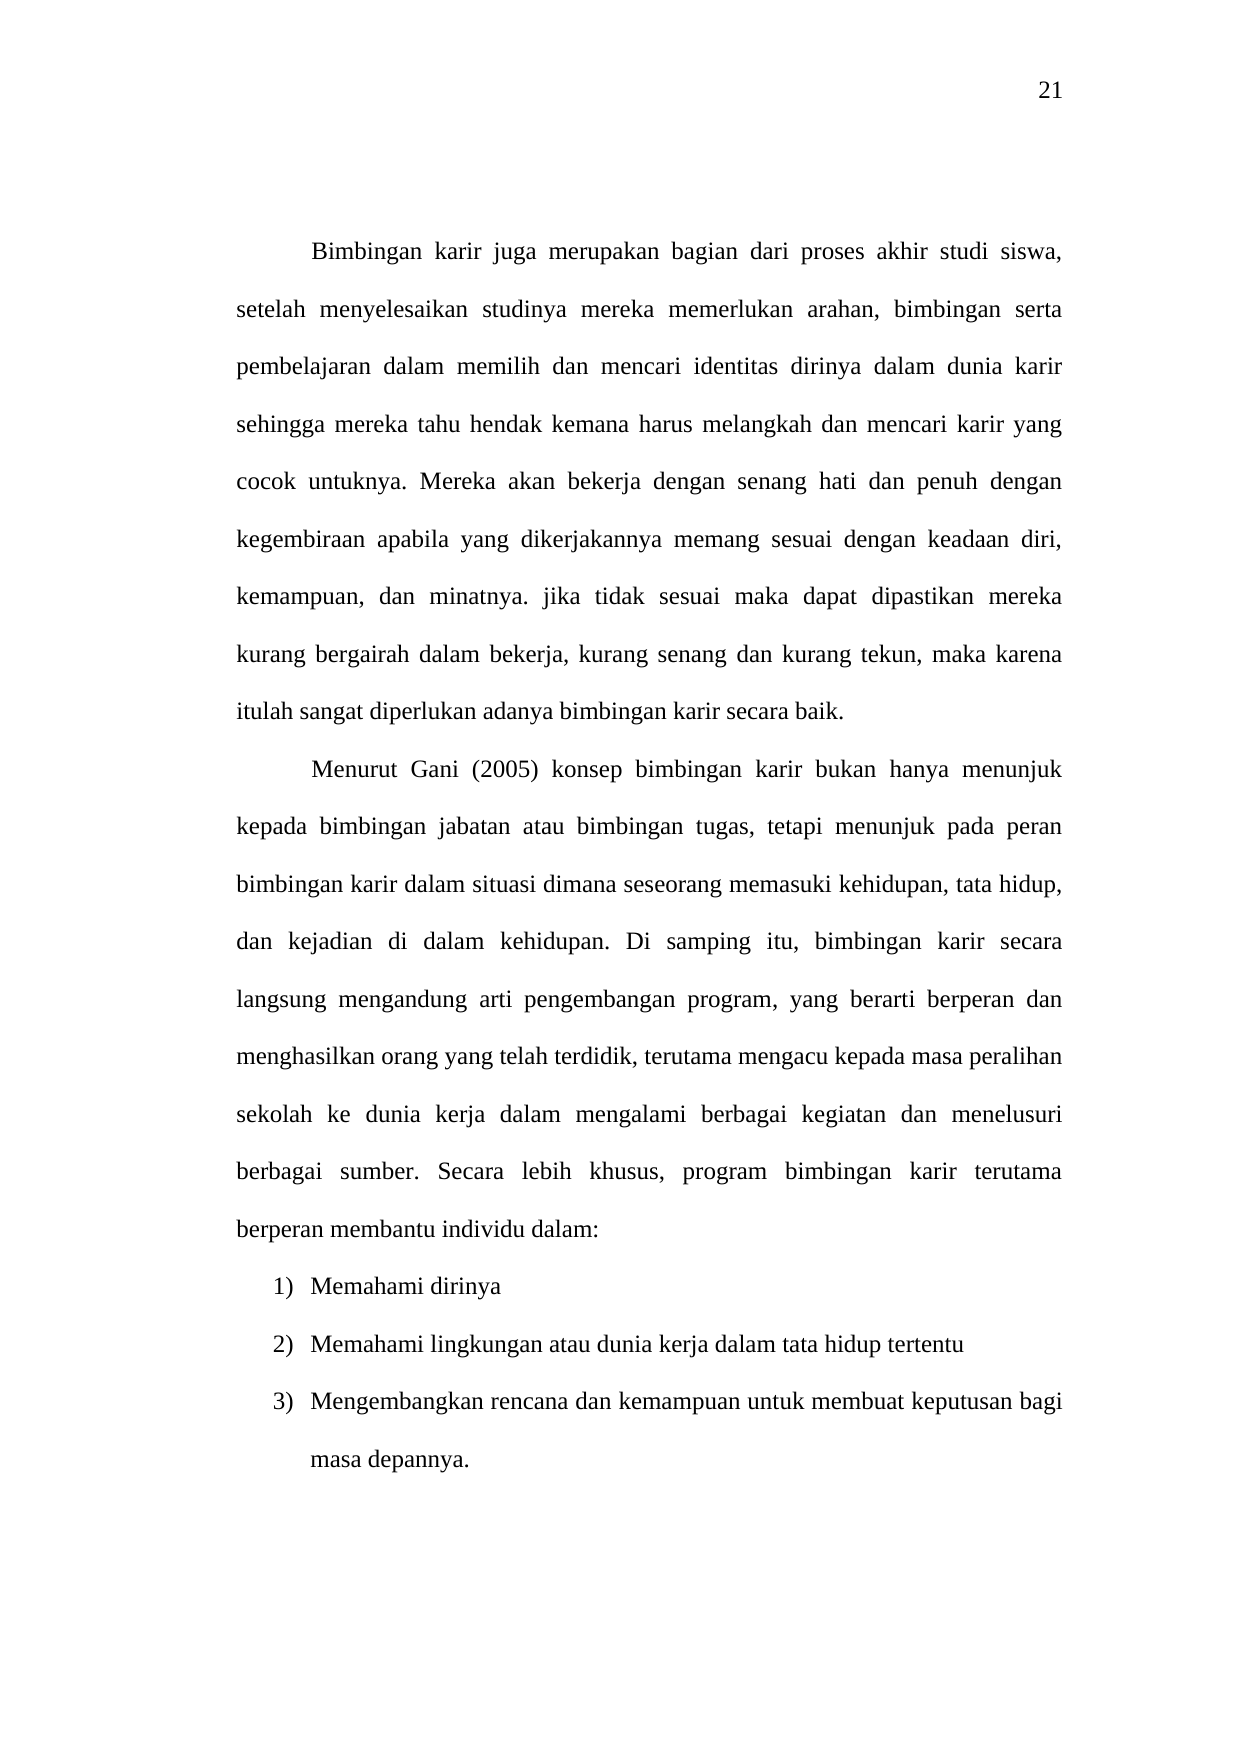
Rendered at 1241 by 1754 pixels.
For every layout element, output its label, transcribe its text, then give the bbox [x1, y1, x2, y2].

list Memahami lingkungan atau dunia kerja dalam tata hidup tertentu [273, 1329, 1063, 1357]
text Bimbingan karir juga merupakan bagian dari proses akhir studi siswa, setelah menyelesaikan studinya mereka memerlukan arahan, bimbingan serta pembelajaran dalam memilih dan mencari identitas dirinya dalam dunia karir sehingga mereka tahu hendak kemana harus melangkah dan mencari karir yang cocok untuknya. Mereka akan bekerja dengan senang hati dan penuh dengan kegembiraan apabila yang dikerjakannya memang sesuai dengan keadaan diri, kemampuan, dan minatnya. jika tidak sesuai maka dapat dipastikan mereka kurang bergairah dalam bekerja, kurang senang dan kurang tekun, maka karena itulah sangat diperlukan adanya bimbingan karir secara baik. [236, 236, 1063, 725]
text Menurut Gani (2005) konsep bimbingan karir bukan hanya menunjuk kepada bimbingan jabatan atau bimbingan tugas, tetapi menunjuk pada peran bimbingan karir dalam situasi dimana seseorang memasuki kehidupan, tata hidup, dan kejadian di dalam kehidupan. Di samping itu, bimbingan karir secara langsung mengandung arti pengembangan program, yang berarti berperan dan menghasilkan orang yang telah terdidik, terutama mengacu kepada masa peralihan sekolah ke dunia kerja dalam mengalami berbagai kegiatan dan menelusuri berbagai sumber. Secara lebih khusus, program bimbingan karir terutama berperan membantu individu dalam: [236, 754, 1063, 1242]
list Mengembangkan rencana dan kemampuan untuk membuat keputusan bagi masa depannya. [273, 1386, 1063, 1472]
list Memahami dirinya [273, 1271, 1063, 1300]
